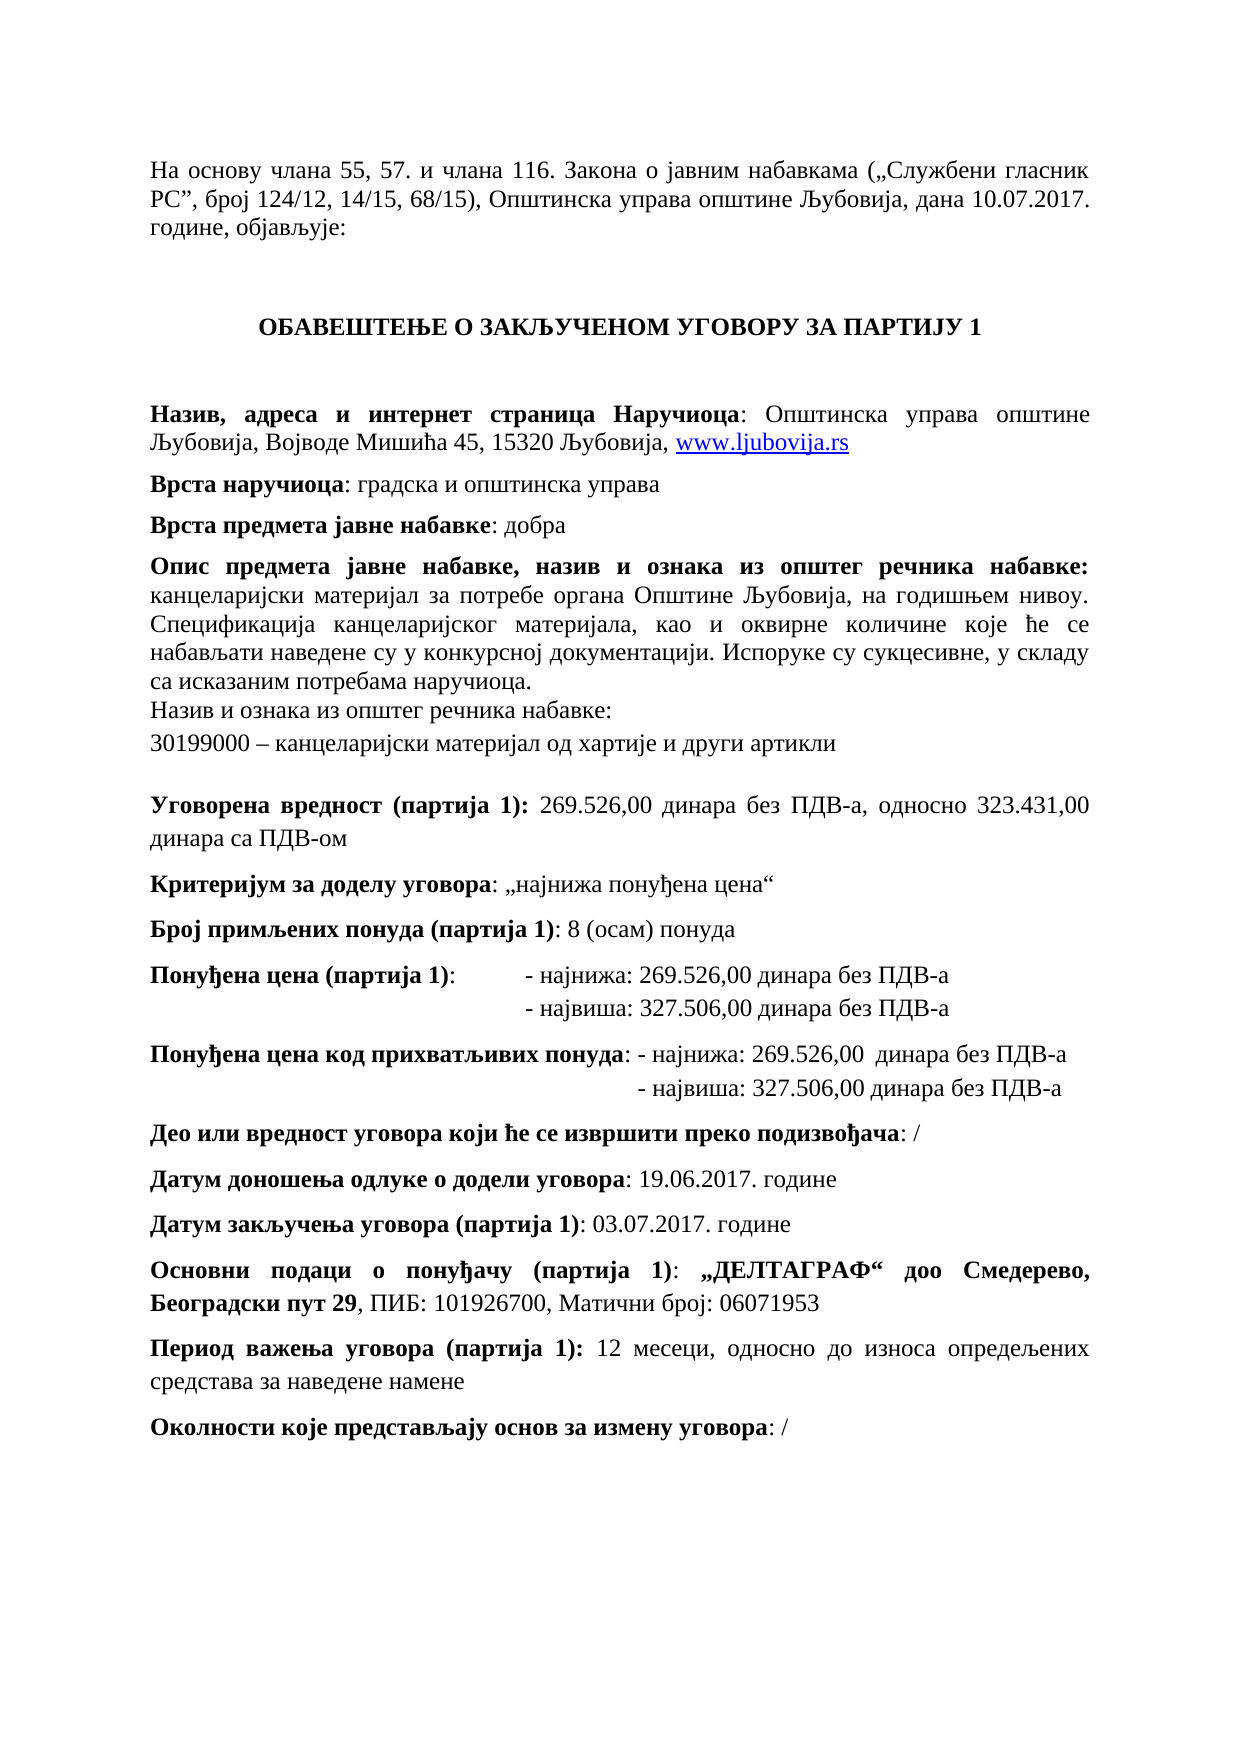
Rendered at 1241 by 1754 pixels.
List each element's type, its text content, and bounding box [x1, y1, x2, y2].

text Датум доношења одлуке о додели уговора: 19.06.2017. године [150, 1164, 1090, 1193]
text Критеријум за доделу уговора: „најнижа понуђена цена“ [150, 869, 1090, 898]
text Део или вредност уговора који ће се извршити преко подизвођача: / [150, 1118, 1090, 1147]
text Уговорена вредност (партија 1): 269.526,00 динара без ПДВ-а, односно 323.431,00 динара са ПДВ-ом [150, 790, 1090, 852]
text - највиша: 327.506,00 динара без ПДВ-а [450, 993, 1090, 1022]
text - највиша: 327.506,00 динара без ПДВ-а [525, 1073, 1090, 1101]
text Понуђена цена (партија 1): - најнижа: 269.526,00 динара без ПДВ-а [150, 960, 1090, 989]
text Понуђена цена код прихватљивих понуда: - најнижа: 269.526,00 динара без ПДВ-а [150, 1039, 1090, 1068]
text 30199000 – канцеларијски материјал од хартије и други артикли [150, 728, 1090, 757]
text Период важења уговора (партија 1): 12 месеци, односно до износа опредељених средстава за наведене намене [150, 1333, 1090, 1395]
text На основу члана 55, 57. и члана 116. Закона о јавним набавкама („Службени гласник РС”, број 124/12, 14/15, 68/15), Oпштинска управа општине Љубовија, дана 10.07.2017. године, објављује: [150, 155, 1090, 241]
text Назив, адреса и интернет страница Наручиоца: Oпштинска управа општине Љубовија, Војводе Мишића 45, 15320 Љубовија, www.ljubovija.rs [150, 399, 1090, 456]
text Основни подаци о понуђачу (партија 1): „ДЕЛТАГРАФ“ доо Смедерево, Београдски пут 29, ПИБ: 101926700, Матични број: 06071953 [150, 1255, 1090, 1317]
text ОБАВЕШТЕЊЕ О ЗАКЉУЧЕНОМ УГОВОРУ ЗА ПАРТИЈУ 1 [150, 312, 1090, 341]
text Врста предмета јавне набавке: добра [150, 510, 1090, 539]
text Опис предмета јавне набавке, назив и ознака из општег речника набавке: канцеларијски материјал за потребе органа Општине Љубовија, на годишњем нивоу. Спецификација канцеларијског материјала, као и оквирне количине које ће се набављати наведене су у конкурсној документацији. Испоруке су сукцесивне, у складу са исказаним потребама наручиоца. [150, 551, 1090, 695]
text Врста наручиоца: градска и општинска управа [150, 469, 1090, 497]
text Датум закључења уговора (партија 1): 03.07.2017. године [150, 1209, 1090, 1238]
text Околности које представљају основ за измену уговора: / [150, 1412, 1090, 1441]
text Назив и ознака из општег речника набавке: [150, 695, 1090, 724]
text Број примљених понуда (партија 1): 8 (осам) понуда [150, 914, 1090, 943]
